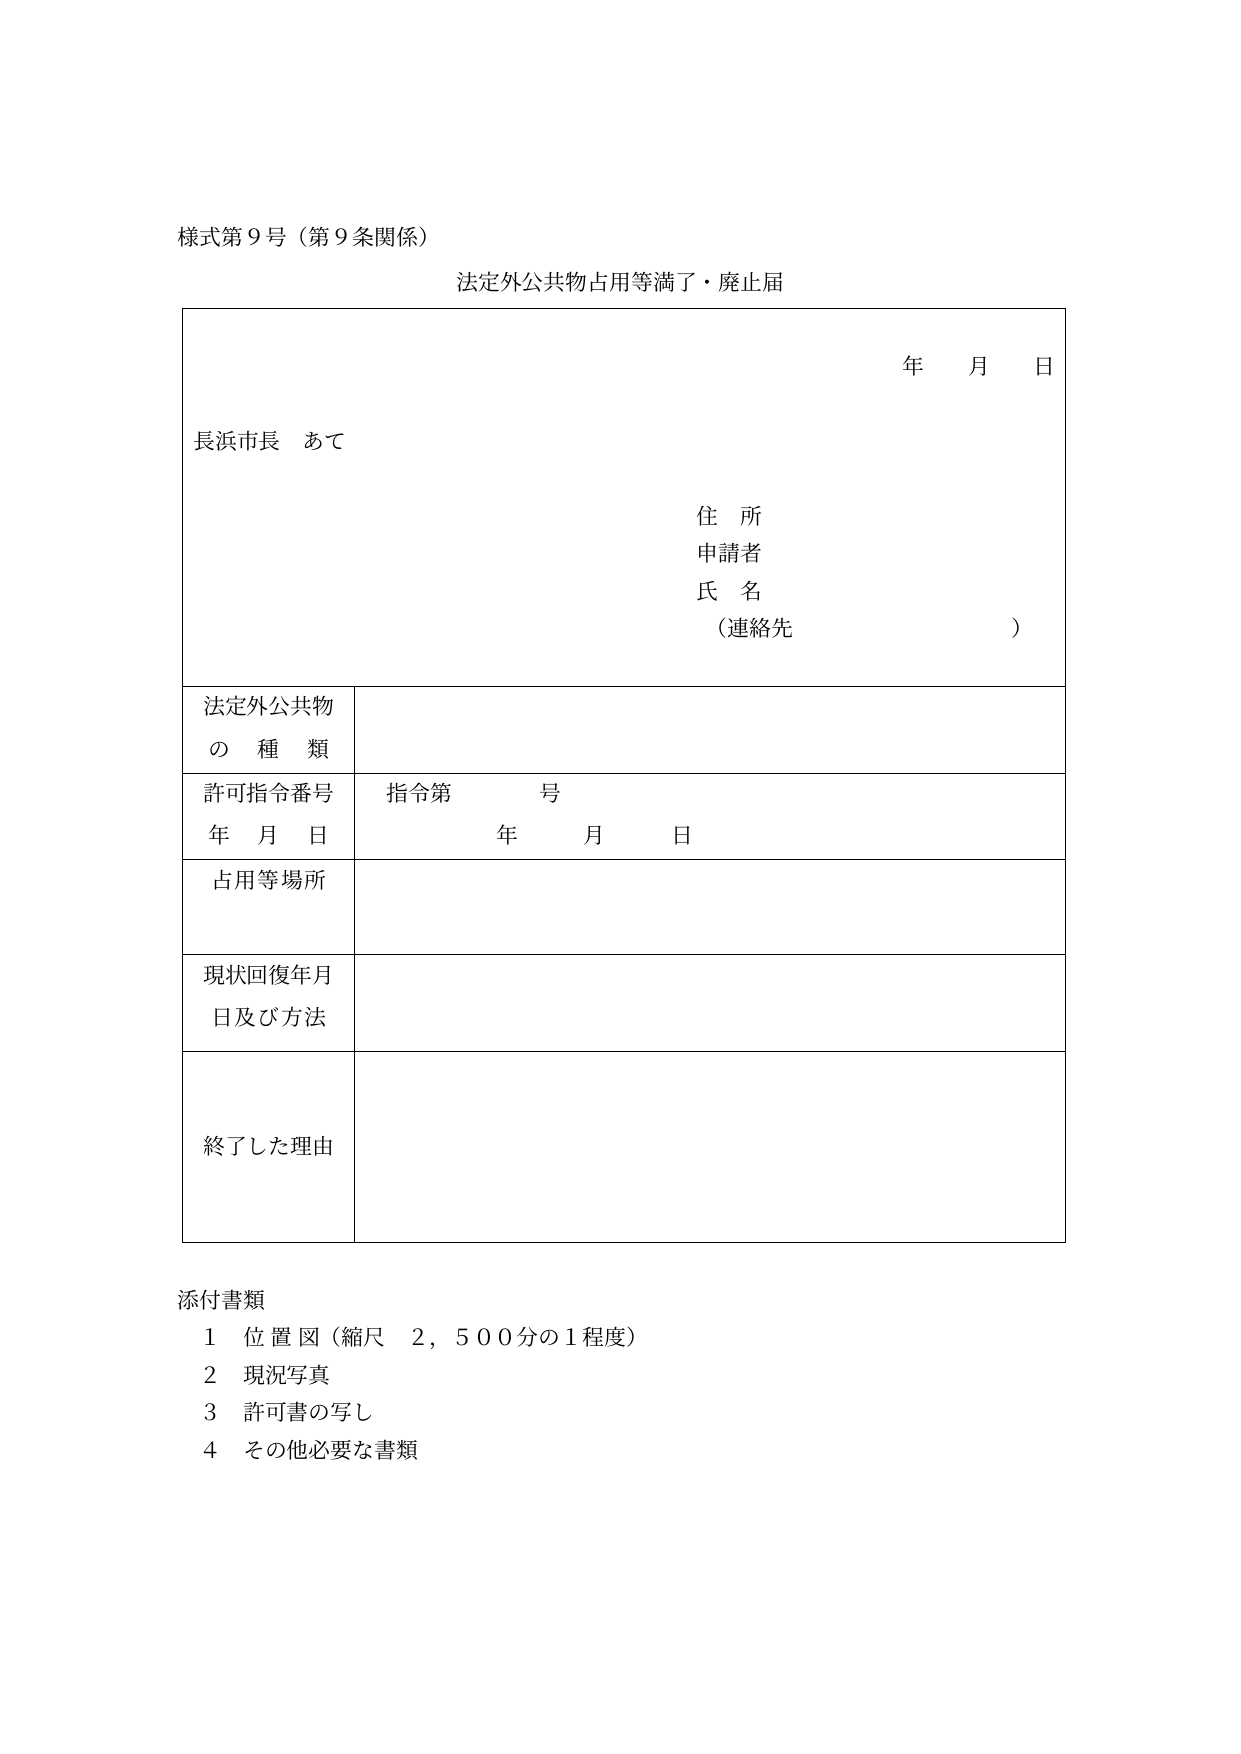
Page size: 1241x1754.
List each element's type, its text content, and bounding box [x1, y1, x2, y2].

table_cell [355, 1052, 1065, 1242]
text １ 位 置 図（縮尺 ２，５００分の１程度） [177, 1318, 1063, 1355]
table_cell 法定外公共物 の 種 類 [183, 687, 354, 772]
text 添付書類 [177, 1280, 1063, 1318]
table_cell 指令第 号 年 月 日 [355, 774, 1065, 859]
table_cell [355, 687, 1065, 772]
text ３ 許可書の写し [177, 1393, 1063, 1430]
text ４ その他必要な書類 [177, 1430, 1063, 1468]
text ２ 現況写真 [177, 1355, 1063, 1393]
table_cell 占用等場所 [183, 860, 354, 954]
table_cell 終了した理由 [183, 1052, 354, 1242]
text 様式第９号（第９条関係） [177, 217, 1063, 254]
text 法定外公共物占用等満了・廃止届 [177, 262, 1063, 299]
table_cell [355, 955, 1065, 1051]
table_cell 許可指令番号 年 月 日 [183, 774, 354, 859]
table_header 年 月 日 長浜市長 あて 住 所 申請者 氏 名 （連絡先 ） [183, 309, 1065, 686]
table_cell [355, 860, 1065, 954]
table_cell 現状回復年月 日及び方法 [183, 955, 354, 1051]
